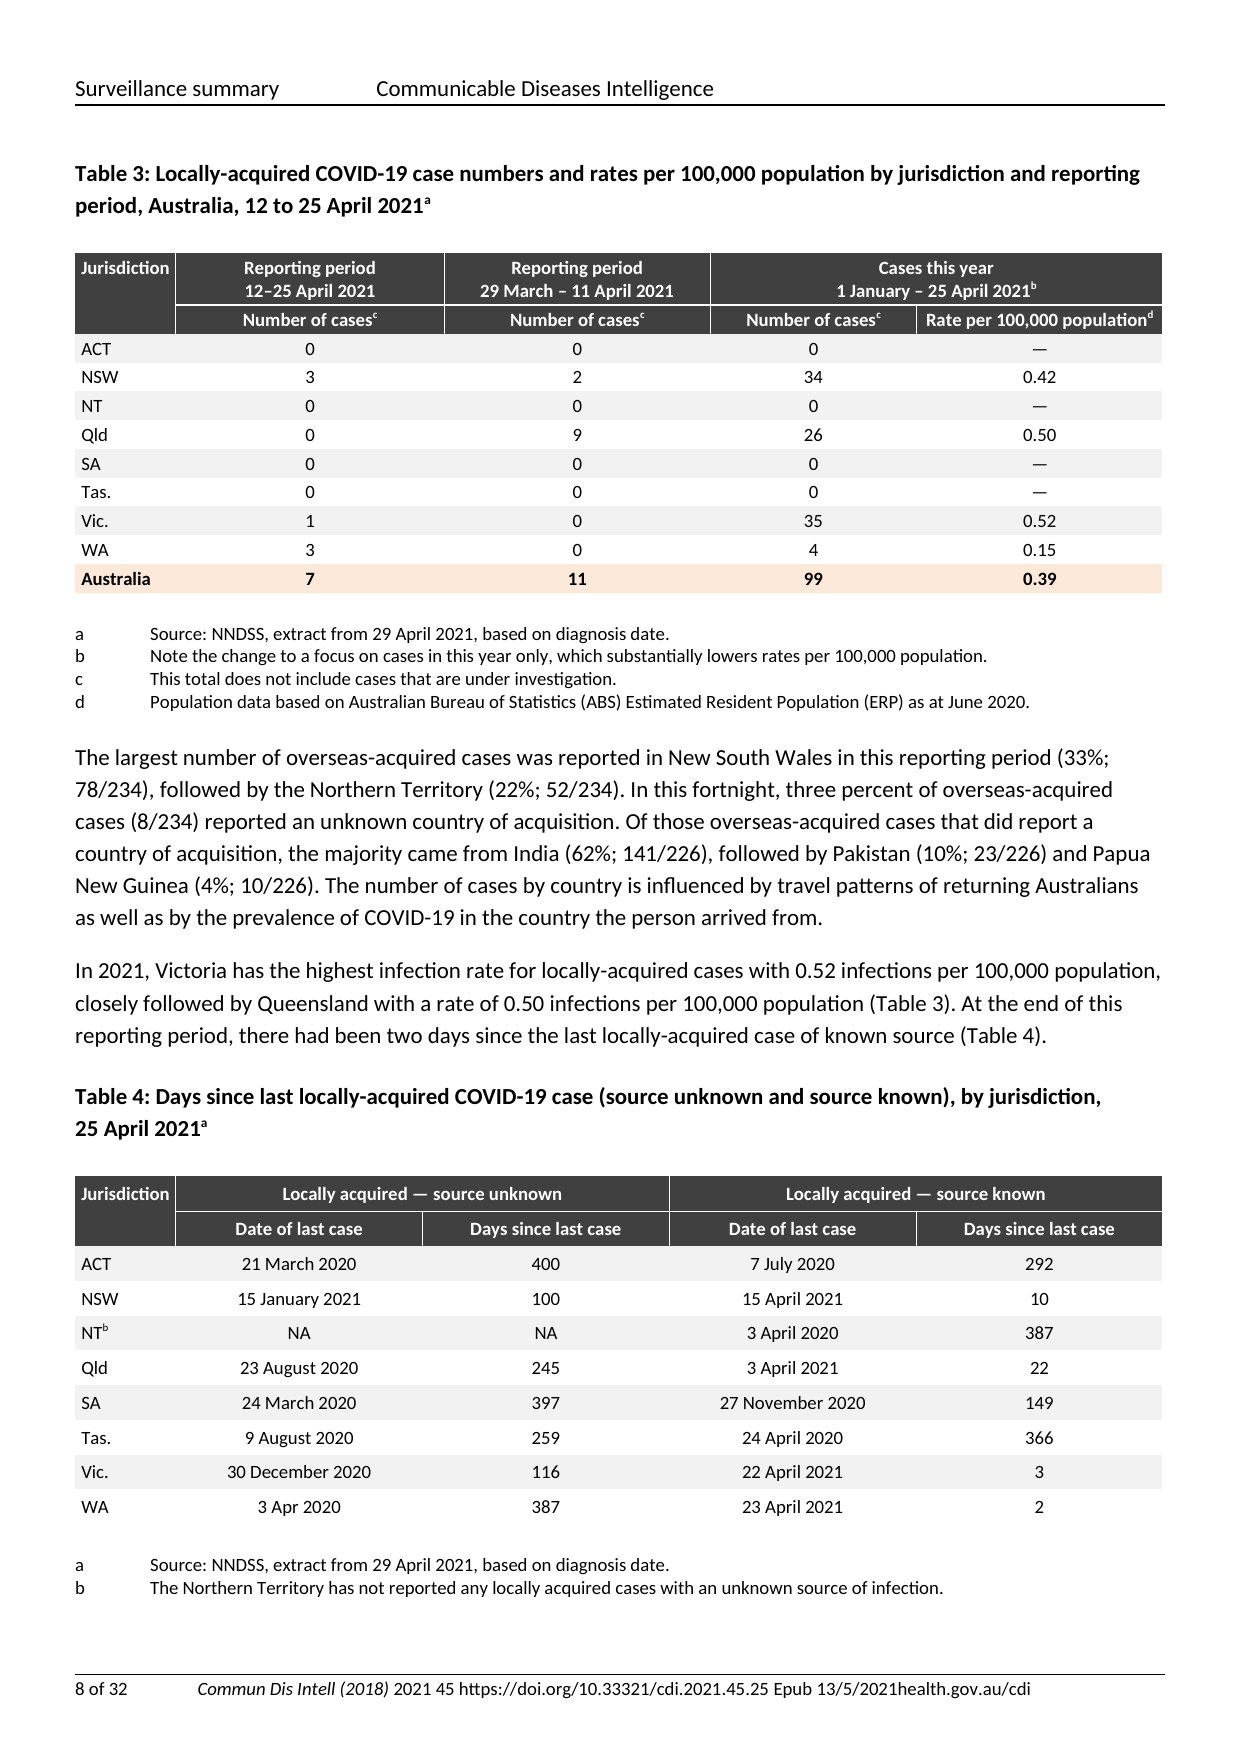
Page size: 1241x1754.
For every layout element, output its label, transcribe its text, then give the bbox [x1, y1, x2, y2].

table_cell 22 April 2021 [669, 1455, 916, 1489]
table_cell Number of casesc [176, 306, 444, 334]
table_cell 397 [422, 1385, 669, 1420]
table_cell NT [75, 391, 176, 420]
text Table 4: Days since last locally-acquired COVID-19 case (source unknown and source known), by jurisdiction, 25 April 2021a [75, 1082, 1165, 1142]
table_cell Tas. [75, 478, 176, 506]
table_cell 366 [916, 1420, 1162, 1455]
table_cell 0 [444, 478, 710, 506]
table_cell 99 [710, 564, 917, 593]
table_cell 7 July 2020 [669, 1246, 916, 1281]
table_cell 116 [422, 1455, 669, 1489]
table_cell WA [75, 1490, 176, 1524]
table_cell — [917, 391, 1162, 420]
table_cell 259 [422, 1420, 669, 1455]
table_cell 24 April 2020 [669, 1420, 916, 1455]
table_cell 0 [710, 478, 917, 506]
table_cell 3 [176, 363, 444, 391]
table_cell 15 April 2021 [669, 1281, 916, 1316]
table_cell NA [422, 1316, 669, 1350]
table_cell 1 [176, 506, 444, 535]
table_cell Tas. [75, 1420, 176, 1455]
table_cell 9 August 2020 [176, 1420, 422, 1455]
table_cell SA [75, 1385, 176, 1420]
table_cell 15 January 2021 [176, 1281, 422, 1316]
table_cell — [917, 449, 1162, 478]
table_cell 0.42 [917, 363, 1162, 391]
table_cell 0 [444, 506, 710, 535]
table_cell WA [75, 535, 176, 564]
table_cell 21 March 2020 [176, 1246, 422, 1281]
table_cell Days since last case [917, 1212, 1162, 1246]
table_cell Qld [75, 1350, 176, 1385]
table_cell 23 August 2020 [176, 1350, 422, 1385]
table_cell 0 [444, 334, 710, 363]
table_header Cases this year 1 January – 25 April 2021b [711, 253, 1162, 304]
table_cell 22 [916, 1350, 1162, 1385]
table_cell Australia [75, 564, 176, 593]
table_cell Days since last case [423, 1212, 669, 1246]
table_cell 0 [710, 334, 917, 363]
table_header Locally acquired — source known [670, 1176, 1162, 1211]
text Table 3: Locally-acquired COVID-19 case numbers and rates per 100,000 population by jurisdiction and reporting period, Australia, 12 to 25 April 2021a [75, 159, 1165, 219]
table_cell 0 [176, 449, 444, 478]
table_cell 0 [176, 420, 444, 449]
table_cell Vic. [75, 1455, 176, 1489]
table_cell 0 [176, 391, 444, 420]
text In 2021, Victoria has the highest infection rate for locally-acquired cases with 0.52 infections per 100,000 population, closely followed by Queensland with a rate of 0.50 infections per 100,000 population (Table 3). At the end of this reporting period, there had been two days since the last locally-acquired case of known source (Table 4). [75, 957, 1165, 1049]
table_header Locally acquired — source unknown [176, 1176, 669, 1211]
table_cell — [917, 478, 1162, 506]
table_cell 26 [710, 420, 917, 449]
table_cell 10 [916, 1281, 1162, 1316]
table_cell Number of casesc [445, 306, 710, 334]
table_header Reporting period 29 March – 11 April 2021 [445, 253, 710, 304]
table_cell 0.52 [917, 506, 1162, 535]
table_cell 2 [916, 1490, 1162, 1524]
table_cell 30 December 2020 [176, 1455, 422, 1489]
table_cell 0 [176, 478, 444, 506]
table_cell 245 [422, 1350, 669, 1385]
table_cell NSW [75, 363, 176, 391]
table_cell 100 [422, 1281, 669, 1316]
table_cell 149 [916, 1385, 1162, 1420]
table_cell 387 [422, 1490, 669, 1524]
table_cell 23 April 2021 [669, 1490, 916, 1524]
table_cell Vic. [75, 506, 176, 535]
table_cell 0.39 [917, 564, 1162, 593]
table_cell ACT [75, 334, 176, 363]
table_cell 0.50 [917, 420, 1162, 449]
table_cell 7 [176, 564, 444, 593]
table_cell 4 [710, 535, 917, 564]
text a Source: NNDSS, extract from 29 April 2021, based on diagnosis date. [75, 1553, 1165, 1576]
table_cell 3 April 2021 [669, 1350, 916, 1385]
table_cell Qld [75, 420, 176, 449]
table_cell 9 [444, 420, 710, 449]
table_cell 3 Apr 2020 [176, 1490, 422, 1524]
table_cell 11 [444, 564, 710, 593]
text The largest number of overseas-acquired cases was reported in New South Wales in this reporting period (33%; 78/234), followed by the Northern Territory (22%; 52/234). In this fortnight, three percent of overseas-acquired cases (8/234) reported an unknown country of acquisition. Of those overseas-acquired cases that did report a country of acquisition, the majority came from India (62%; 141/226), followed by Pakistan (10%; 23/226) and Papua New Guinea (4%; 10/226). The number of cases by country is influenced by travel patterns of returning Australians as well as by the prevalence of COVID-19 in the country the person arrived from. [75, 743, 1165, 932]
table_cell 0.15 [917, 535, 1162, 564]
text b The Northern Territory has not reported any locally acquired cases with an unknown source of infection. [75, 1576, 1165, 1599]
table_cell 24 March 2020 [176, 1385, 422, 1420]
table_cell — [917, 334, 1162, 363]
table_cell 292 [916, 1246, 1162, 1281]
table_cell 0 [444, 391, 710, 420]
table_cell 35 [710, 506, 917, 535]
table_cell ACT [75, 1246, 176, 1281]
text d Population data based on Australian Bureau of Statistics (ABS) Estimated Resident Population (ERP) as at June 2020. [75, 691, 1165, 713]
table_cell 0 [176, 334, 444, 363]
text b Note the change to a focus on cases in this year only, which substantially lowers rates per 100,000 population. [75, 645, 1165, 668]
table_cell 3 April 2020 [669, 1316, 916, 1350]
text a Source: NNDSS, extract from 29 April 2021, based on diagnosis date. [75, 622, 1165, 645]
table_cell Date of last case [176, 1212, 422, 1246]
table_cell 0 [710, 391, 917, 420]
table_cell NA [176, 1316, 422, 1350]
table_cell 400 [422, 1246, 669, 1281]
table_header Reporting period 12–25 April 2021 [176, 253, 444, 304]
table_cell 387 [916, 1316, 1162, 1350]
table_cell 0 [444, 449, 710, 478]
table_cell 27 November 2020 [669, 1385, 916, 1420]
text c This total does not include cases that are under investigation. [75, 668, 1165, 691]
table_cell 0 [444, 535, 710, 564]
table_header Jurisdiction [75, 1176, 175, 1246]
table_cell NTb [75, 1316, 176, 1350]
table_cell Rate per 100,000 populationd [917, 306, 1162, 334]
table_cell SA [75, 449, 176, 478]
table_cell 0 [710, 449, 917, 478]
table_cell 3 [916, 1455, 1162, 1489]
table_cell Date of last case [670, 1212, 916, 1246]
table_cell 3 [176, 535, 444, 564]
table_cell 34 [710, 363, 917, 391]
table_cell Number of casesc [711, 306, 916, 334]
table_cell 2 [444, 363, 710, 391]
table_cell NSW [75, 1281, 176, 1316]
table_header Jurisdiction [75, 253, 175, 334]
